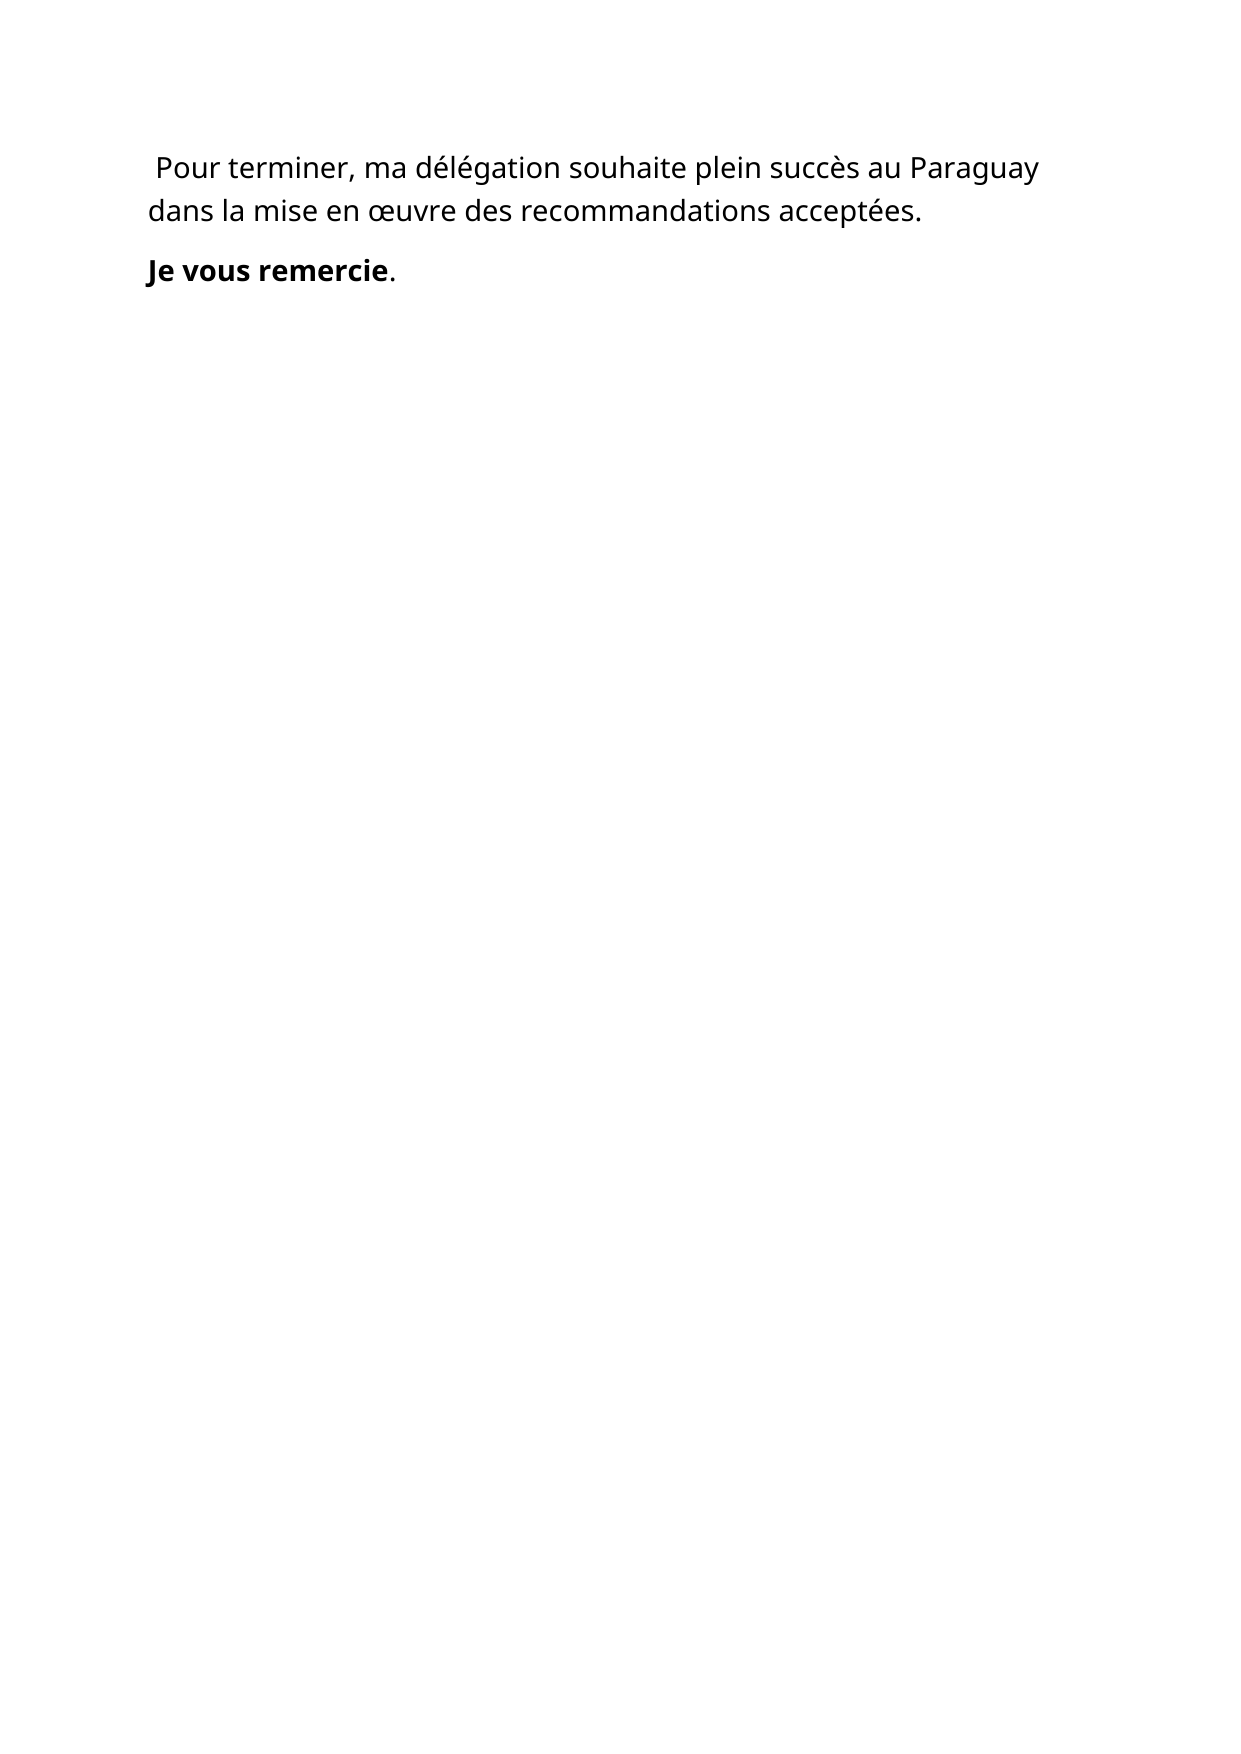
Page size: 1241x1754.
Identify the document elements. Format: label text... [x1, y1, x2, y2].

text Je vous remercie. [148, 250, 1093, 289]
text Pour terminer, ma délégation souhaite plein succès au Paraguay dans la mise en œuvre des recommandations acceptées. [148, 148, 1093, 230]
